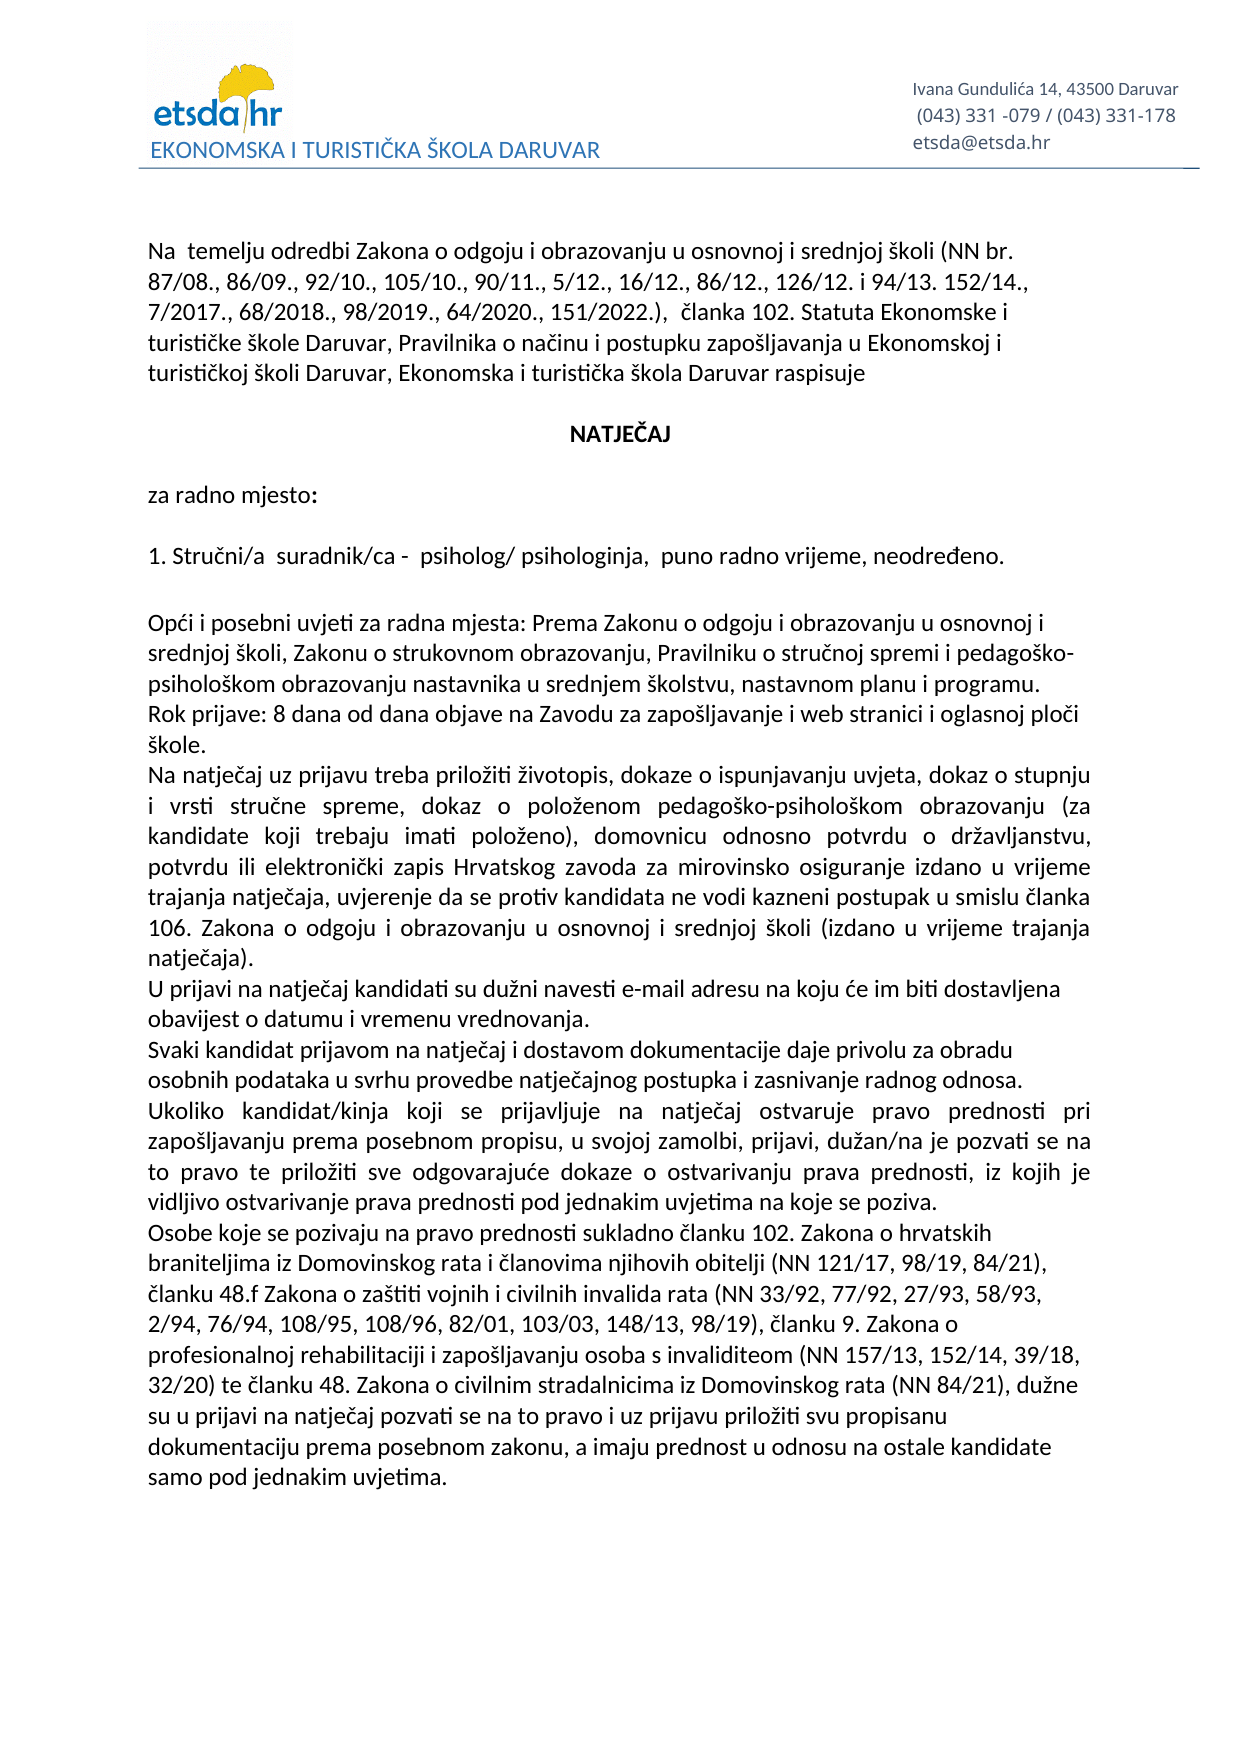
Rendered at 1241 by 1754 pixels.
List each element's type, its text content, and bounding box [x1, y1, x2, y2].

text NATJEČAJ [148, 418, 1092, 449]
text Rok prijave: 8 dana od dana objave na Zavodu za zapošljavanje i web stranici i oglasnoj ploči škole. [148, 698, 1092, 759]
text Svaki kandidat prijavom na natječaj i dostavom dokumentacije daje privolu za obradu osobnih podataka u svrhu provedbe natječajnog postupka i zasnivanje radnog odnosa. [148, 1034, 1092, 1095]
text Osobe koje se pozivaju na pravo prednosti sukladno članku 102. Zakona o hrvatskih braniteljima iz Domovinskog rata i članovima njihovih obitelji (NN 121/17, 98/19, 84/21), članku 48.f Zakona o zaštiti vojnih i civilnih invalida rata (NN 33/92, 77/92, 27/93, 58/93, 2/94, 76/94, 108/95, 108/96, 82/01, 103/03, 148/13, 98/19), članku 9. Zakona o profesionalnoj rehabilitaciji i zapošljavanju osoba s invaliditeom (NN 157/13, 152/14, 39/18, 32/20) te članku 48. Zakona o civilnim stradalnicima iz Domovinskog rata (NN 84/21), dužne su u prijavi na natječaj pozvati se na to pravo i uz prijavu priložiti svu propisanu dokumentaciju prema posebnom zakonu, a imaju prednost u odnosu na ostale kandidate samo pod jednakim uvjetima. [148, 1217, 1092, 1492]
text Opći i posebni uvjeti za radna mjesta: Prema Zakonu o odgoju i obrazovanju u osnovnoj i srednjoj školi, Zakonu o strukovnom obrazovanju, Pravilniku o stručnoj spremi i pedagoško-psihološkom obrazovanju nastavnika u srednjem školstvu, nastavnom planu i programu. [148, 607, 1092, 698]
text za radno mjesto: [148, 479, 1092, 510]
text Na natječaj uz prijavu treba priložiti životopis, dokaze o ispunjavanju uvjeta, dokaz o stupnju i vrsti stručne spreme, dokaz o položenom pedagoško-psihološkom obrazovanju (za kandidate koji trebaju imati položeno), domovnicu odnosno potvrdu o državljanstvu, potvrdu ili elektronički zapis Hrvatskog zavoda za mirovinsko osiguranje izdano u vrijeme trajanja natječaja, uvjerenje da se protiv kandidata ne vodi kazneni postupak u smislu članka 106. Zakona o odgoju i obrazovanju u osnovnoj i srednjoj školi (izdano u vrijeme trajanja natječaja). [148, 759, 1092, 973]
text Na temelju odredbi Zakona o odgoju i obrazovanju u osnovnoj i srednjoj školi (NN br. 87/08., 86/09., 92/10., 105/10., 90/11., 5/12., 16/12., 86/12., 126/12. i 94/13. 152/14., 7/2017., 68/2018., 98/2019., 64/2020., 151/2022.), članka 102. Statuta Ekonomske i turističke škole Daruvar, Pravilnika o načinu i postupku zapošljavanja u Ekonomskoj i turističkoj školi Daruvar, Ekonomska i turistička škola Daruvar raspisuje [148, 235, 1092, 388]
text 1. Stručni/a suradnik/ca - psiholog/ psihologinja, puno radno vrijeme, neodređeno. [148, 541, 1092, 571]
picture [145, 16, 294, 165]
text Ukoliko kandidat/kinja koji se prijavljuje na natječaj ostvaruje pravo prednosti pri zapošljavanju prema posebnom propisu, u svojoj zamolbi, prijavi, dužan/na je pozvati se na to pravo te priložiti sve odgovarajuće dokaze o ostvarivanju prava prednosti, iz kojih je vidljivo ostvarivanje prava prednosti pod jednakim uvjetima na koje se poziva. [148, 1095, 1092, 1217]
text U prijavi na natječaj kandidati su dužni navesti e-mail adresu na koju će im biti dostavljena obavijest o datumu i vremenu vrednovanja. [148, 973, 1092, 1034]
